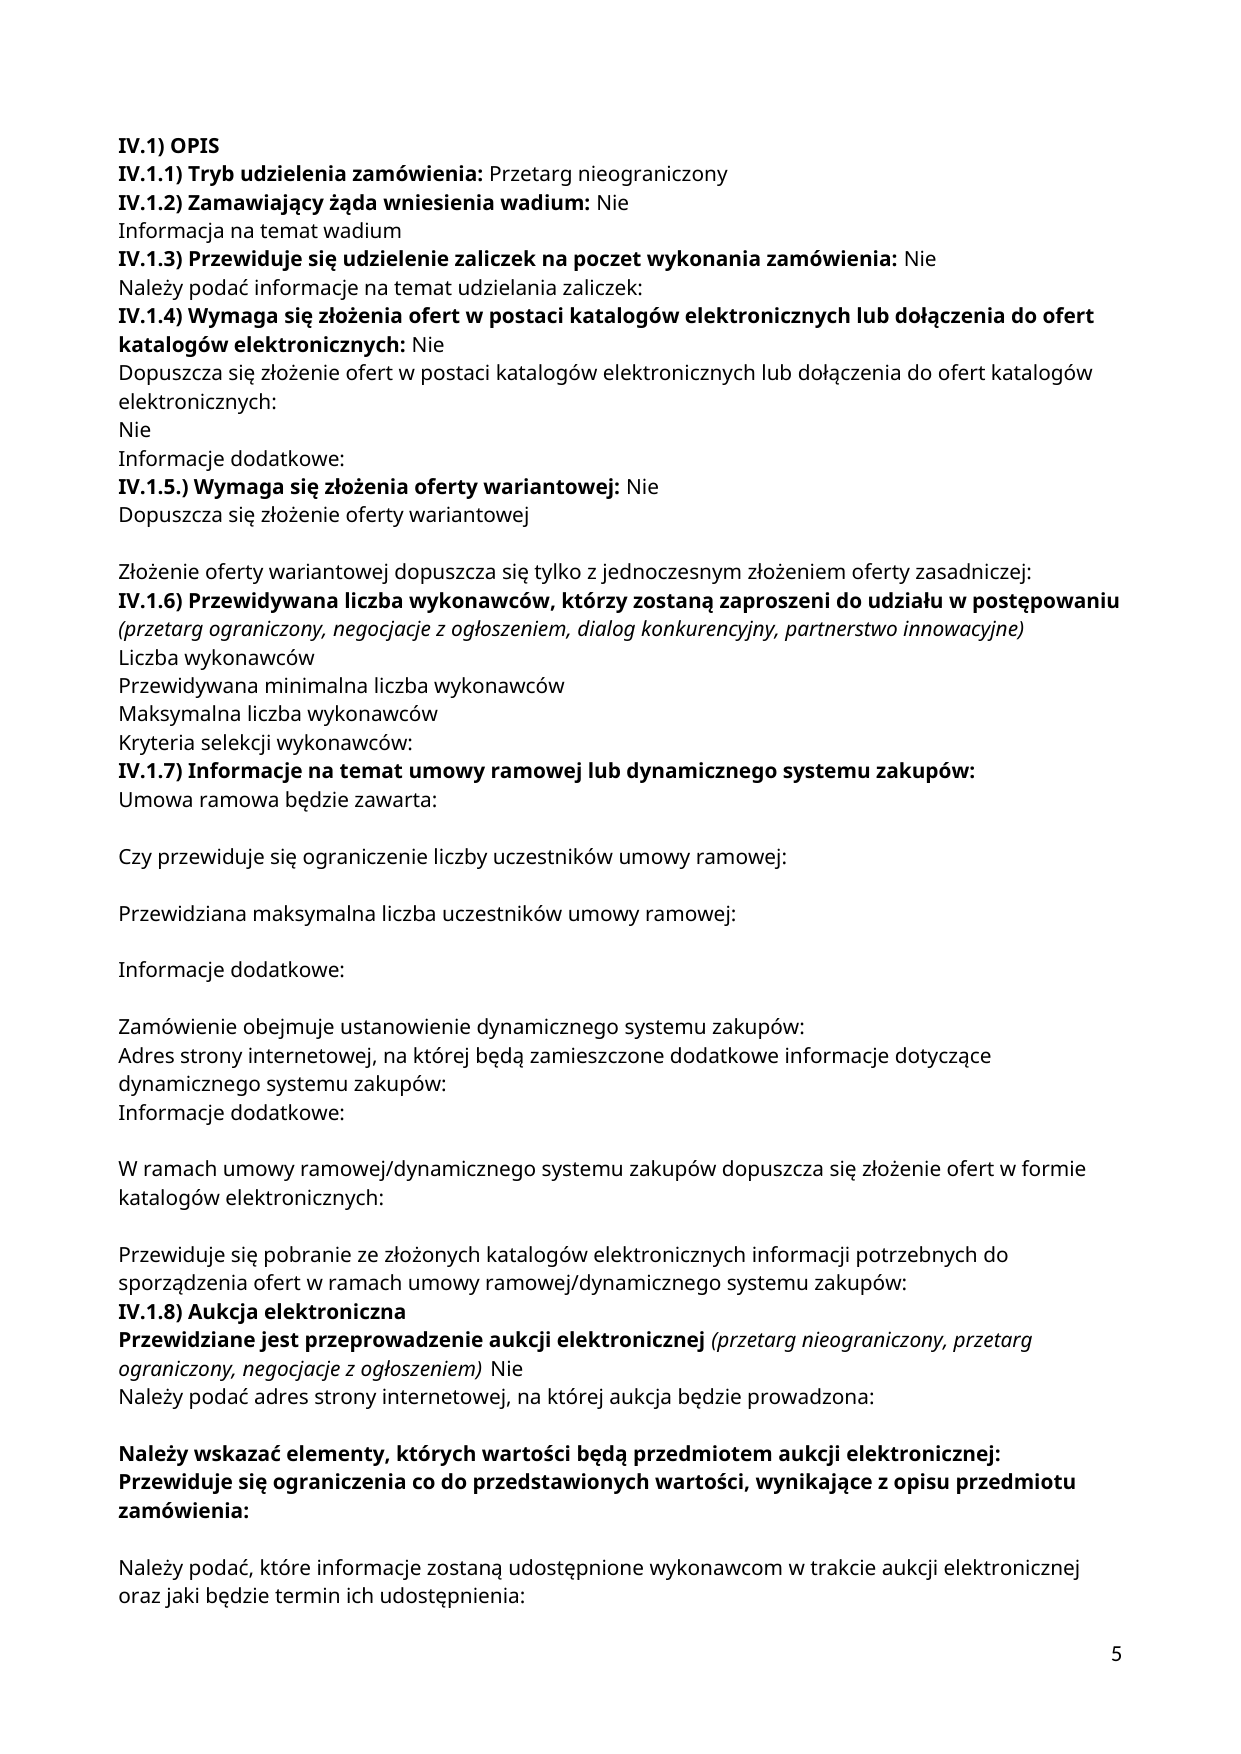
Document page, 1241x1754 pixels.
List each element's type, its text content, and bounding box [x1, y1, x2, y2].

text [118, 785, 1122, 1609]
text IV.1) OPIS IV.1.1) Tryb udzielenia zamówienia: Przetarg nieograniczony IV.1.2) Zamawiający żąda wniesienia wadium: Nie Informacja na temat wadium IV.1.3) Przewiduje się udzielenie zaliczek na poczet wykonania zamówienia: Nie Należy podać informacje na temat udzielania zaliczek: IV.1.4) Wymaga się złożenia ofert w postaci katalogów elektronicznych lub dołączenia do ofert katalogów elektronicznych: Nie Dopuszcza się złożenie ofert w postaci katalogów elektronicznych lub dołączenia do ofert katalogów elektronicznych: Nie Informacje dodatkowe: IV.1.5.) Wymaga się złożenia oferty wariantowej: Nie Dopuszcza się złożenie oferty wariantowej Złożenie oferty wariantowej dopuszcza się tylko z jednoczesnym złożeniem oferty zasadniczej: IV.1.6) Przewidywana liczba wykonawców, którzy zostaną zaproszeni do udziału w postępowaniu (przetarg ograniczony, negocjacje z ogłoszeniem, dialog konkurencyjny, partnerstwo innowacyjne) [118, 131, 1122, 643]
text Liczba wykonawców Przewidywana minimalna liczba wykonawców Maksymalna liczba wykonawców Kryteria selekcji wykonawców: IV.1.7) Informacje na temat umowy ramowej lub dynamicznego systemu zakupów: [118, 643, 1122, 785]
